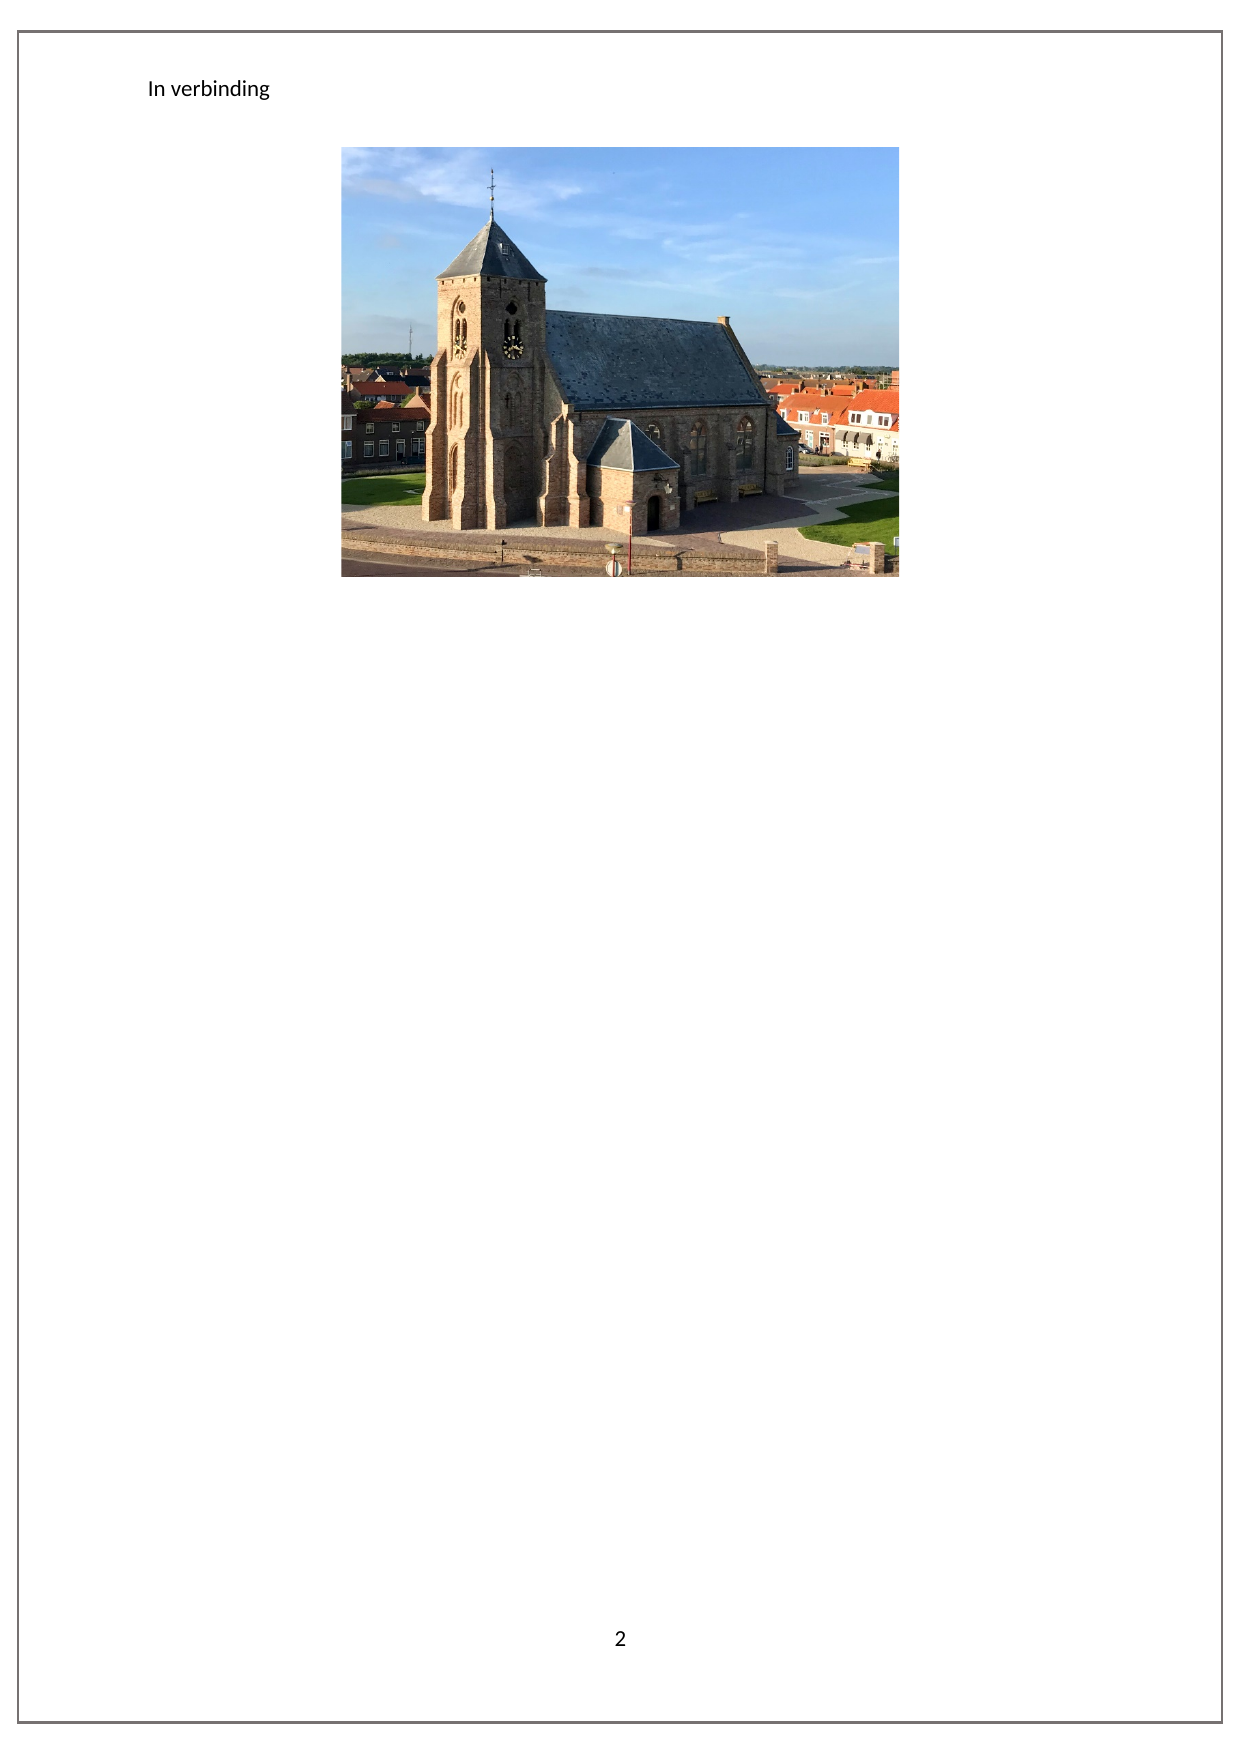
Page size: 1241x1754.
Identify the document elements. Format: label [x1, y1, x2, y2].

picture [341, 147, 900, 577]
